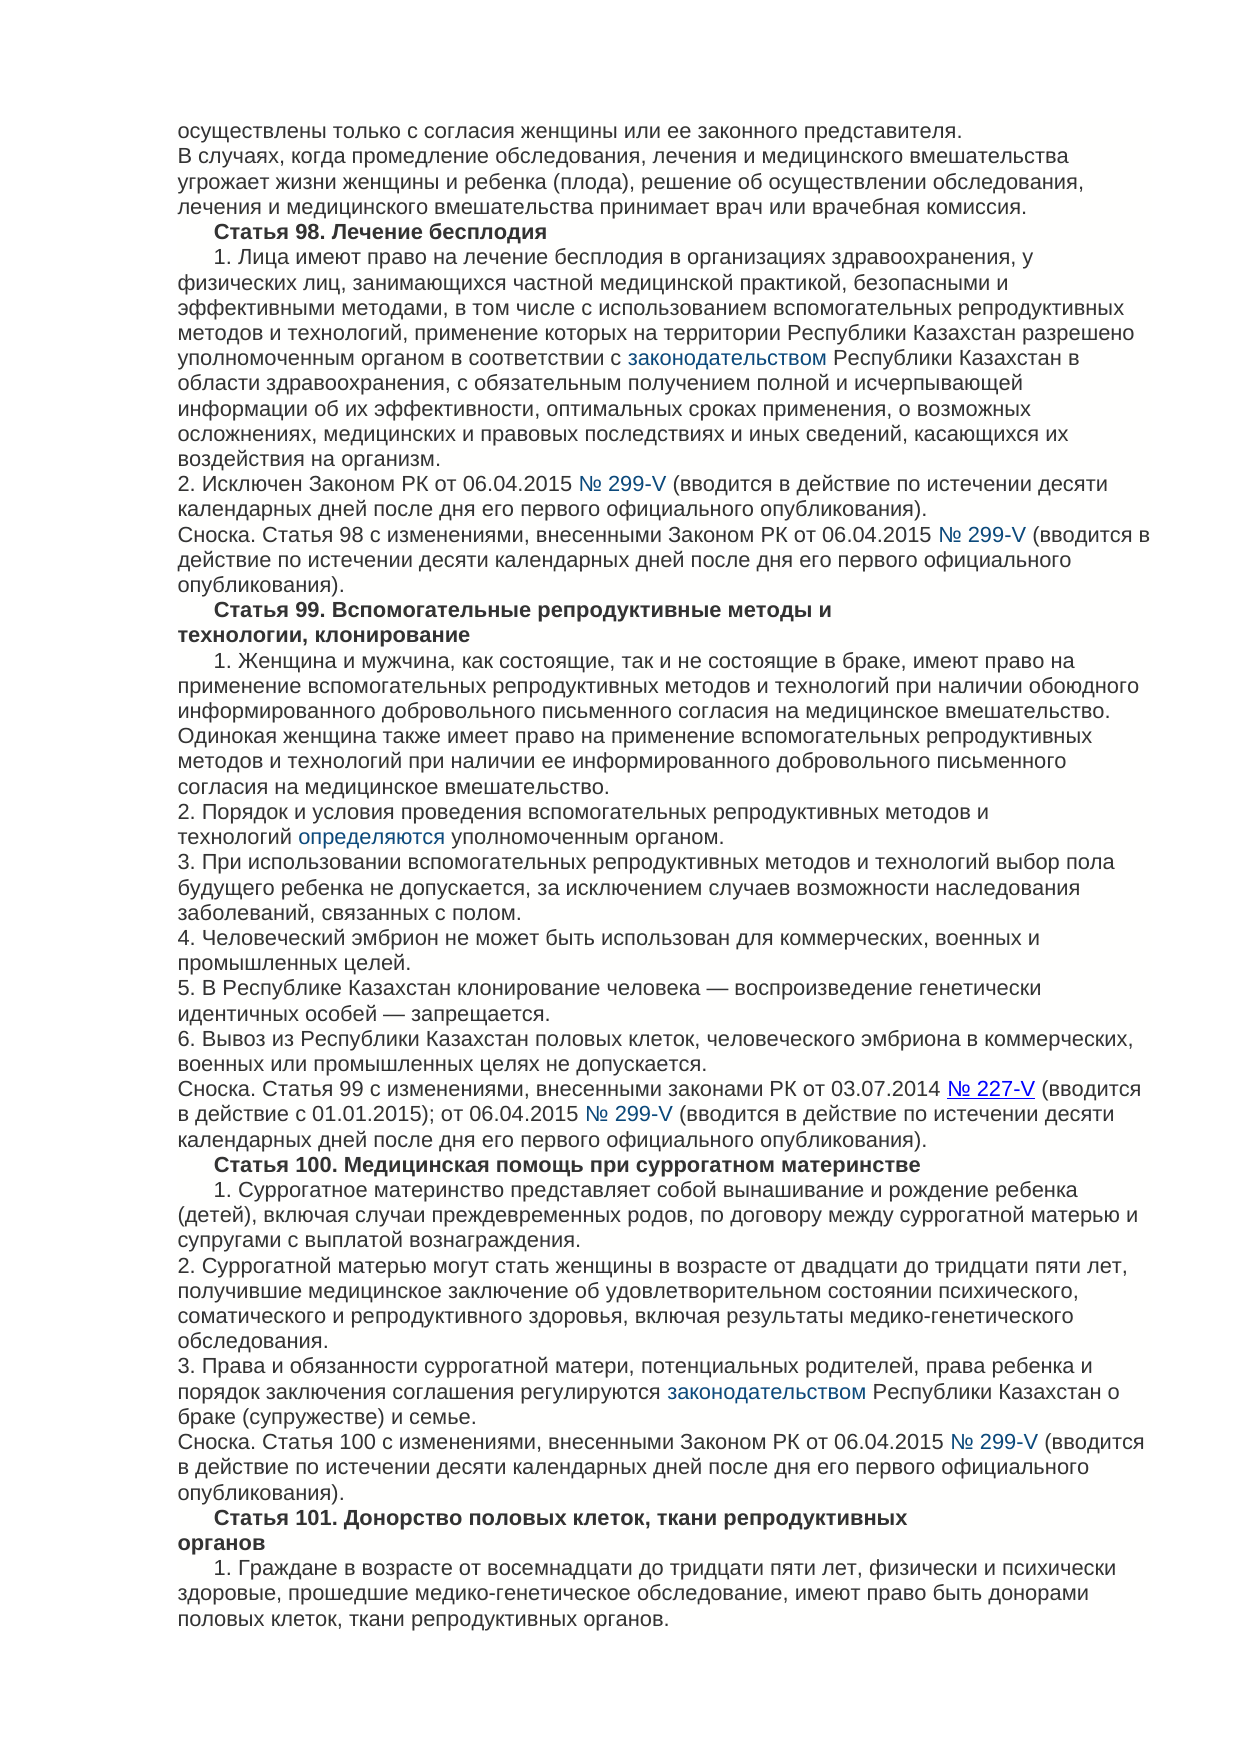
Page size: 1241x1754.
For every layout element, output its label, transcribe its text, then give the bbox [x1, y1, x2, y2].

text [177, 1555, 1152, 1631]
text Статья 100. Медицинская помощь при суррогатном материнстве [177, 1152, 1152, 1177]
text Статья 99. Вспомогательные репродуктивные методы и технологии, клонирование [177, 597, 1152, 647]
text Статья 98. Лечение бесплодия [177, 219, 1152, 244]
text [177, 118, 1152, 219]
text 1. Женщина и мужчина, как состоящие, так и не состоящие в браке, имеют право на применение вспомогательных репродуктивных методов и технологий при наличии обоюдного информированного добровольного письменного согласия на медицинское вмешательство. Одинокая женщина также имеет право на применение вспомогательных репродуктивных методов и технологий при наличии ее информированного добровольного письменного согласия на медицинское вмешательство. 2. Порядок и условия проведения вспомогательных репродуктивных методов и технологий определяются уполномоченным органом. 3. При использовании вспомогательных репродуктивных методов и технологий выбор пола будущего ребенка не допускается, за исключением случаев возможности наследования заболеваний, связанных с полом. 4. Человеческий эмбрион не может быть использован для коммерческих, военных и промышленных целей. 5. В Республике Казахстан клонирование человека — воспроизведение генетически идентичных особей — запрещается. 6. Вывоз из Республики Казахстан половых клеток, человеческого эмбриона в коммерческих, военных или промышленных целях не допускается. Сноска. Статья 99 с изменениями, внесенными законами РК от 03.07.2014 № 227-V (вводится в действие с 01.01.2015); от 06.04.2015 № 299-V (вводится в действие по истечении десяти календарных дней после дня его первого официального опубликования). [177, 647, 1152, 1152]
text 1. Суррогатное материнство представляет собой вынашивание и рождение ребенка (детей), включая случаи преждевременных родов, по договору между суррогатной матерью и супругами с выплатой вознаграждения. 2. Суррогатной матерью могут стать женщины в возрасте от двадцати до тридцати пяти лет, получившие медицинское заключение об удовлетворительном состоянии психического, соматического и репродуктивного здоровья, включая результаты медико-генетического обследования. 3. Права и обязанности суррогатной матери, потенциальных родителей, права ребенка и порядок заключения соглашения регулируются законодательством Республики Казахстан о браке (супружестве) и семье. Сноска. Статья 100 с изменениями, внесенными Законом РК от 06.04.2015 № 299-V (вводится в действие по истечении десяти календарных дней после дня его первого официального опубликования). [177, 1177, 1152, 1504]
text 1. Лица имеют право на лечение бесплодия в организациях здравоохранения, у физических лиц, занимающихся частной медицинской практикой, безопасными и эффективными методами, в том числе с использованием вспомогательных репродуктивных методов и технологий, применение которых на территории Республики Казахстан разрешено уполномоченным органом в соответствии с законодательством Республики Казахстан в области здравоохранения, с обязательным получением полной и исчерпывающей информации об их эффективности, оптимальных сроках применения, о возможных осложнениях, медицинских и правовых последствиях и иных сведений, касающихся их воздействия на организм. 2. Исключен Законом РК от 06.04.2015 № 299-V (вводится в действие по истечении десяти календарных дней после дня его первого официального опубликования). Сноска. Статья 98 с изменениями, внесенными Законом РК от 06.04.2015 № 299-V (вводится в действие по истечении десяти календарных дней после дня его первого официального опубликования). [177, 244, 1152, 597]
text Статья 101. Донорство половых клеток, ткани репродуктивных органов [177, 1504, 1152, 1555]
